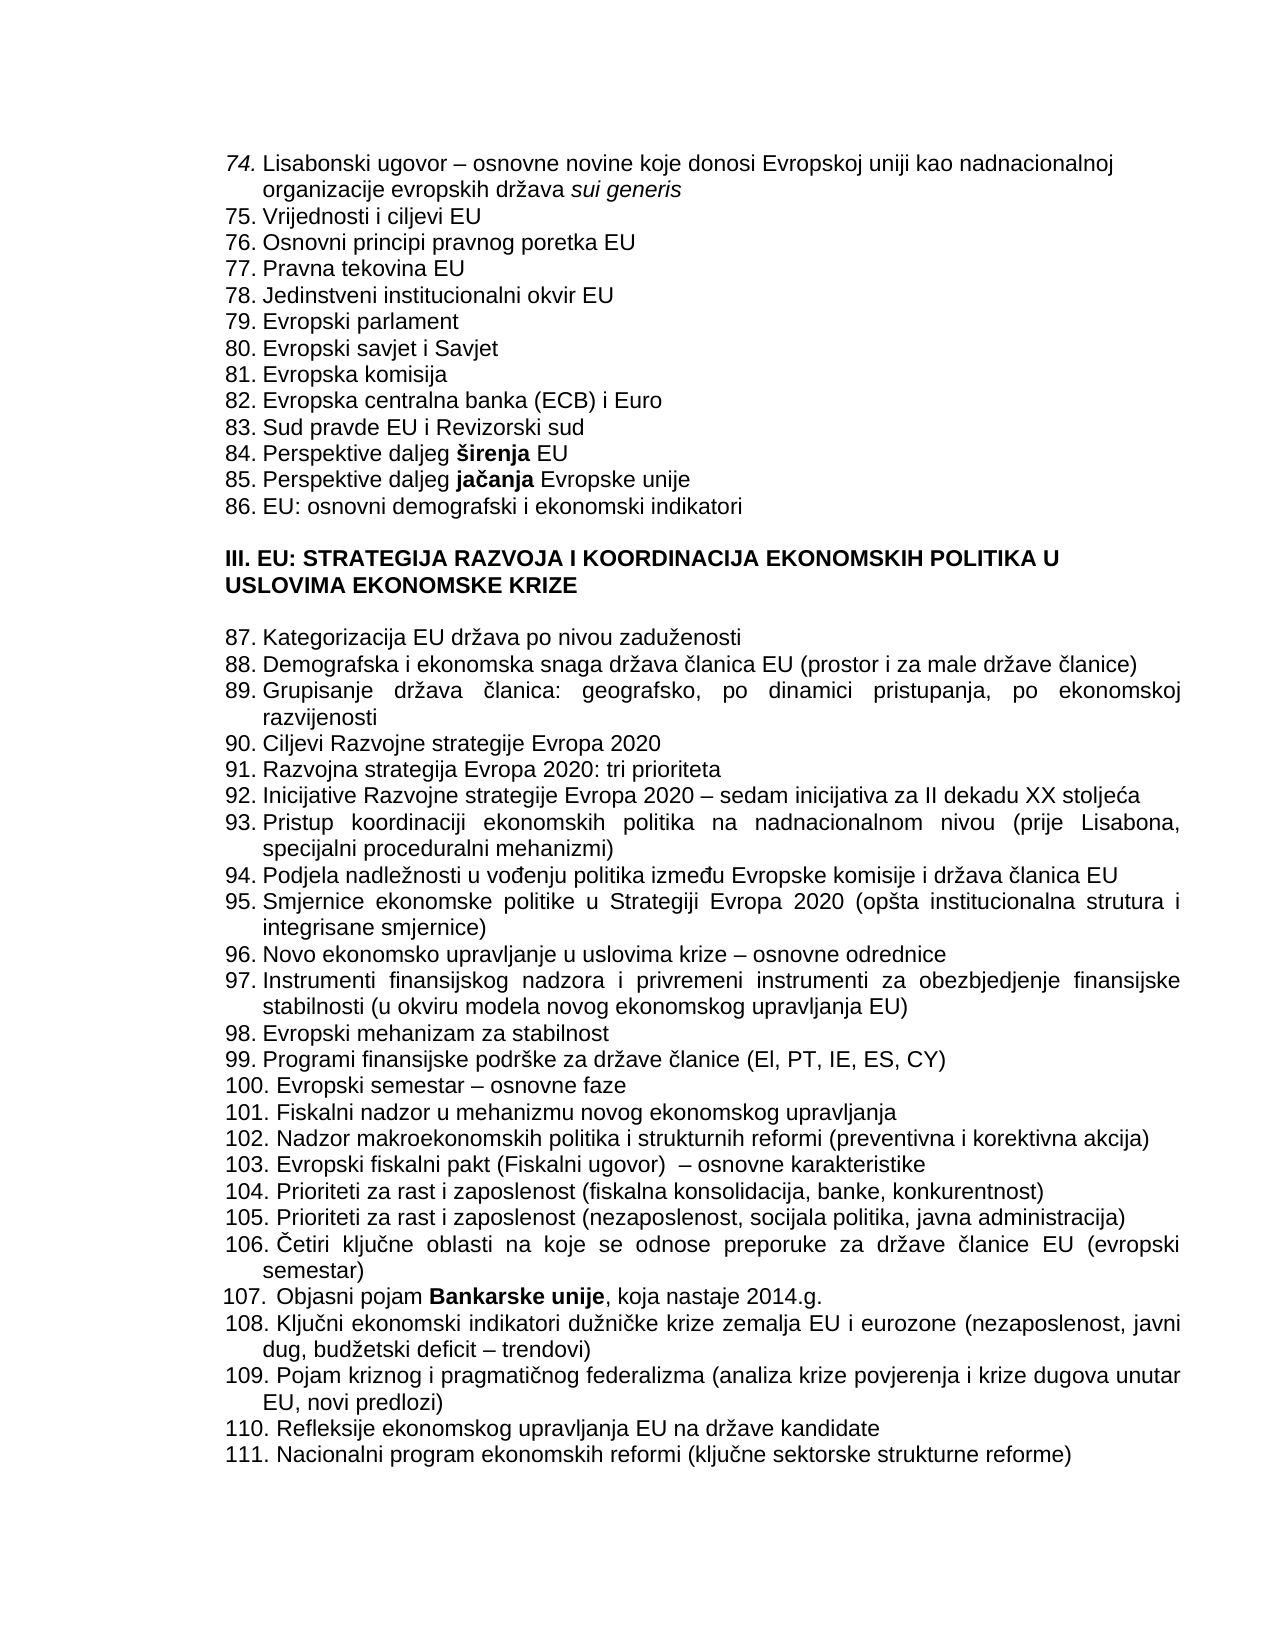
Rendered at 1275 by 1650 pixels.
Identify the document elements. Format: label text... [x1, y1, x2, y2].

list Refleksije ekonomskog upravljanja EU na države kandidate [225, 1415, 1181, 1441]
list Objasni pojam Bankarske unije, koja nastaje 2014.g. [222, 1283, 1181, 1309]
list Jedinstveni institucionalni okvir EU [225, 282, 1181, 308]
list EU: osnovni demografski i ekonomski indikatori [225, 493, 1181, 519]
list Nacionalni program ekonomskih reformi (ključne sektorske strukturne reforme) [225, 1441, 1181, 1468]
list Evropski mehanizam za stabilnost [225, 1020, 1181, 1046]
list Prioriteti za rast i zaposlenost (nezaposlenost, socijala politika, javna administracija) [225, 1204, 1181, 1231]
list Četiri ključne oblasti na koje se odnose preporuke za države članice EU (evropski semestar) [225, 1231, 1181, 1283]
list Pristup koordinaciji ekonomskih politika na nadnacionalnom nivou (prije Lisabona, specijalni proceduralni mehanizmi) [225, 809, 1181, 862]
list Programi finansijske podrške za države članice (El, PT, IE, ES, CY) [225, 1046, 1181, 1072]
list Grupisanje država članica: geografsko, po dinamici pristupanja, po ekonomskoj razvijenosti [225, 677, 1181, 730]
list Evropska komisija [225, 361, 1181, 387]
list Instrumenti finansijskog nadzora i privremeni instrumenti za obezbjedjenje finansijske stabilnosti (u okviru modela novog ekonomskog upravljanja EU) [225, 967, 1181, 1020]
list Smjernice ekonomske politike u Strategiji Evropa 2020 (opšta institucionalna strutura i integrisane smjernice) [225, 888, 1181, 941]
list Vrijednosti i ciljevi EU [225, 203, 1181, 229]
list Perspektive daljeg širenja EU [225, 440, 1181, 466]
list Inicijative Razvojne strategije Evropa 2020 – sedam inicijativa za II dekadu XX stoljeća [225, 782, 1181, 809]
list Sud pravde EU i Revizorski sud [225, 413, 1181, 440]
list Evropski parlament [225, 308, 1181, 334]
list Evropska centralna banka (ECB) i Euro [225, 387, 1181, 413]
list Demografska i ekonomska snaga država članica EU (prostor i za male države članice) [225, 651, 1181, 677]
list Podjela nadležnosti u vođenju politika između Evropske komisije i država članica EU [225, 862, 1181, 888]
list Novo ekonomsko upravljanje u uslovima krize – osnovne odrednice [225, 941, 1181, 967]
list Fiskalni nadzor u mehanizmu novog ekonomskog upravljanja [225, 1099, 1181, 1125]
list Perspektive daljeg jačanja Evropske unije [225, 466, 1181, 493]
list Evropski semestar – osnovne faze [225, 1072, 1181, 1099]
list Pravna tekovina EU [225, 255, 1181, 282]
list Pojam kriznog i pragmatičnog federalizma (analiza krize povjerenja i krize dugova unutar EU, novi predlozi) [225, 1362, 1181, 1415]
list Razvojna strategija Evropa 2020: tri prioriteta [225, 756, 1181, 782]
list Evropski savjet i Savjet [225, 334, 1181, 361]
list Lisabonski ugovor – osnovne novine koje donosi Evropskoj uniji kao nadnacionalnoj organizacije evropskih država sui generis [225, 150, 1181, 203]
text III. EU: STRATEGIJA RAZVOJA I KOORDINACIJA EKONOMSKIH POLITIKA U USLOVIMA EKONOMSKE KRIZE [225, 545, 1181, 598]
list Kategorizacija EU država po nivou zaduženosti [225, 624, 1181, 651]
list Nadzor makroekonomskih politika i strukturnih reformi (preventivna i korektivna akcija) [225, 1125, 1181, 1151]
list Ciljevi Razvojne strategije Evropa 2020 [225, 730, 1181, 756]
list Evropski fiskalni pakt (Fiskalni ugovor) – osnovne karakteristike [225, 1151, 1181, 1178]
list Ključni ekonomski indikatori dužničke krize zemalja EU i eurozone (nezaposlenost, javni dug, budžetski deficit – trendovi) [225, 1309, 1181, 1362]
list Osnovni principi pravnog poretka EU [225, 229, 1181, 255]
list Prioriteti za rast i zaposlenost (fiskalna konsolidacija, banke, konkurentnost) [225, 1178, 1181, 1204]
